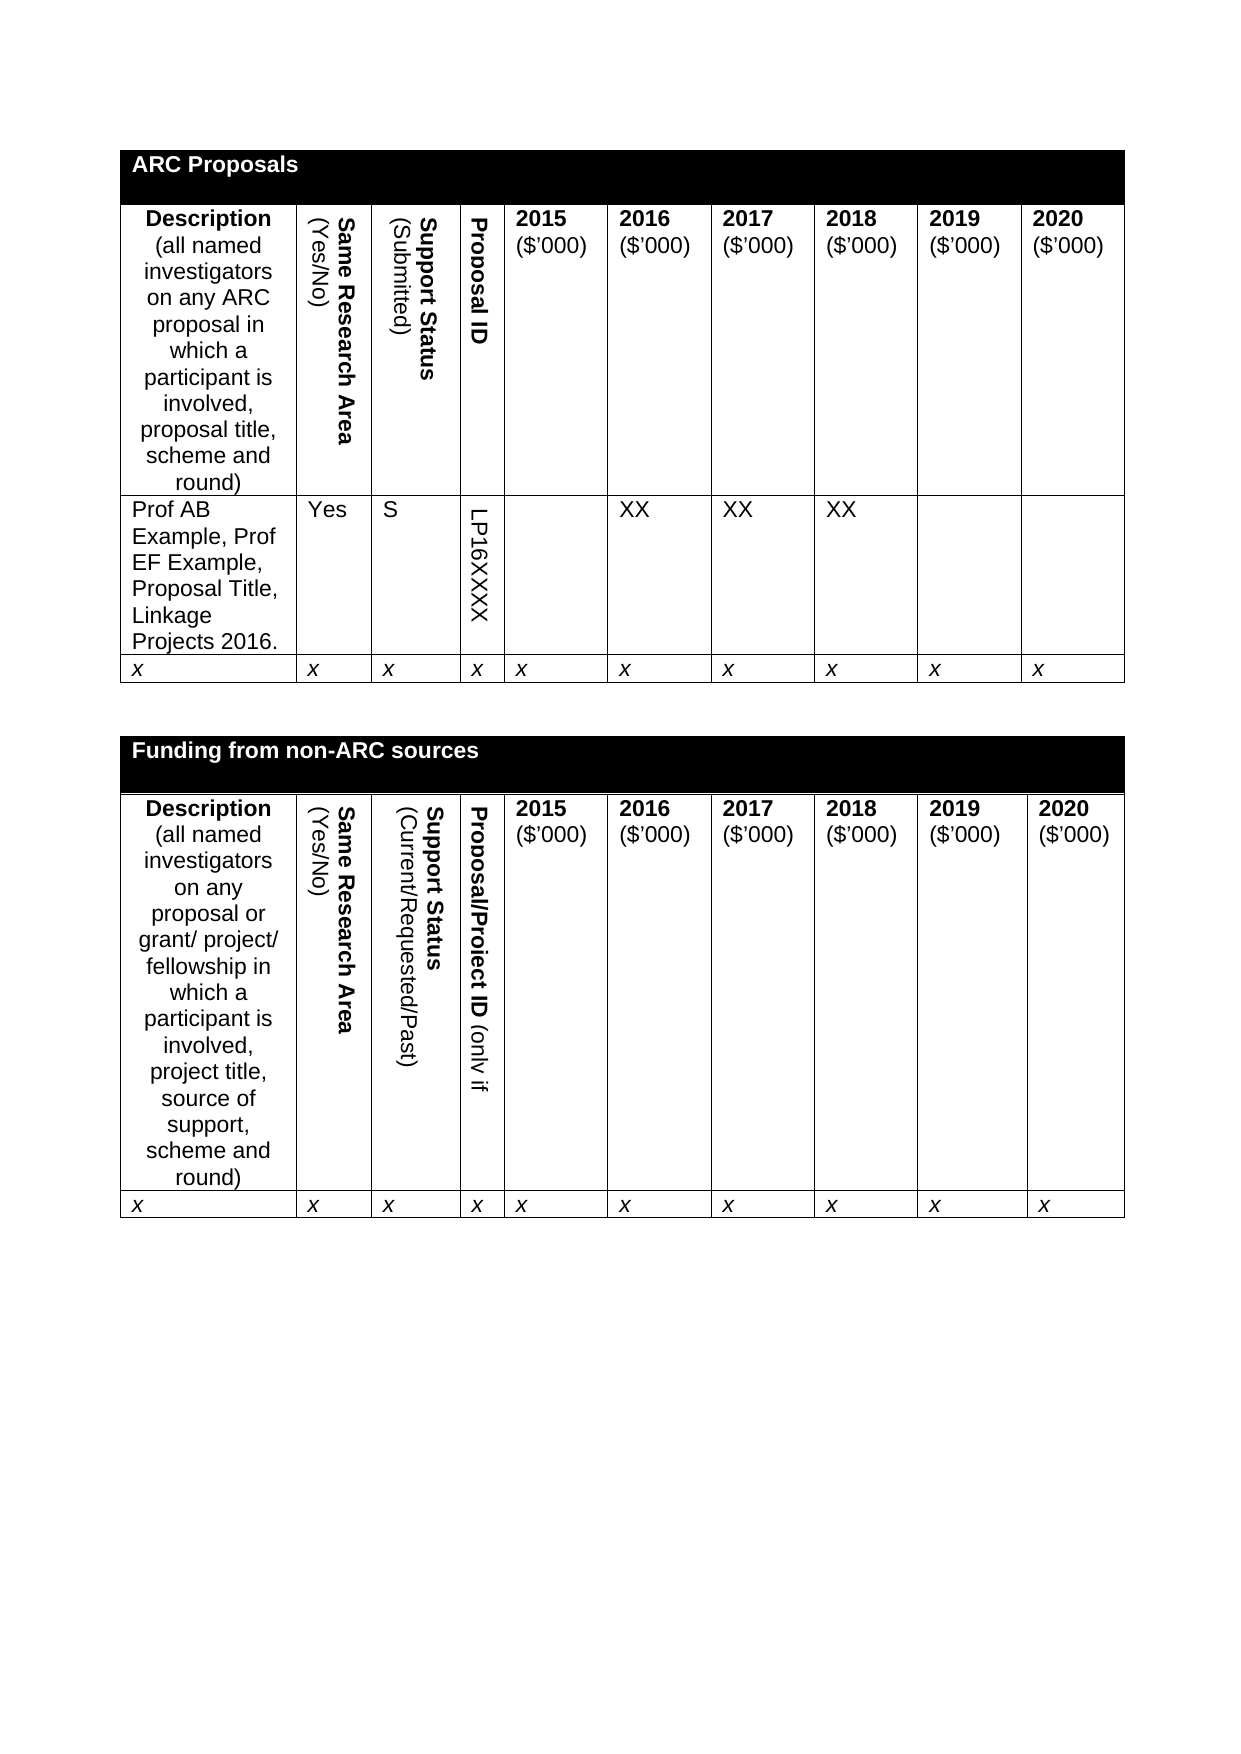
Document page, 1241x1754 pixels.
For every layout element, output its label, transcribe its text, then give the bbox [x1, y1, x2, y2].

table_cell x [461, 1191, 504, 1217]
table_cell Description (all named investigators on any ARC proposal in which a participant is involved, proposal title, scheme and round) [121, 205, 296, 495]
table_cell x [712, 1191, 814, 1217]
table_cell x [608, 655, 711, 682]
table_cell Proposal/Project ID (only if NHMRC) [461, 795, 504, 1190]
table_cell LP16XXXX [461, 496, 504, 654]
table_cell 2015 ($’000) [505, 795, 607, 1190]
table_cell Support Status (Current/Requested/Past) [372, 795, 460, 1190]
table_cell 2019 ($’000) [918, 795, 1027, 1190]
table_cell Proposal ID [461, 205, 504, 495]
table_cell 2017 ($’000) [712, 205, 814, 495]
table_cell Same Research Area (Yes/No) [297, 205, 371, 495]
table_cell x [815, 1191, 917, 1217]
table_cell 2016 ($’000) [608, 795, 711, 1190]
table_cell x [608, 1191, 711, 1217]
table_cell [1022, 496, 1124, 654]
table_cell 2016 ($’000) [608, 205, 711, 495]
table_header Funding from non-ARC sources [121, 737, 1124, 793]
table_cell x [712, 655, 814, 682]
table_cell x [1028, 1191, 1124, 1217]
table_cell x [297, 655, 371, 682]
table_cell Support Status (Submitted) [372, 205, 460, 495]
table_cell x [505, 655, 607, 682]
table_cell x [815, 655, 917, 682]
table_cell 2020 ($’000) [1022, 205, 1124, 495]
table_cell x [461, 655, 504, 682]
table_cell x [918, 655, 1021, 682]
table_cell x [372, 655, 460, 682]
table_cell 2020 ($’000) [1028, 795, 1124, 1190]
table_cell Same Research Area (Yes/No) [297, 795, 371, 1190]
table_cell x [372, 1191, 460, 1217]
table_cell Prof AB Example, Prof EF Example, Proposal Title, Linkage Projects 2016. [121, 496, 296, 654]
table_cell Description (all named investigators on any proposal or grant/ project/ fellowship in which a participant is involved, project title, source of support, scheme and round) [121, 795, 296, 1190]
table_cell XX [608, 496, 711, 654]
table_cell x [121, 1191, 296, 1217]
table_cell 2015 ($’000) [505, 205, 607, 495]
table_cell Yes [297, 496, 371, 654]
table_header ARC Proposals [121, 151, 1124, 204]
table_cell x [918, 1191, 1027, 1217]
table_cell [505, 496, 607, 654]
table_cell S [372, 496, 460, 654]
table_cell XX [712, 496, 814, 654]
table_cell x [505, 1191, 607, 1217]
table_cell [918, 496, 1021, 654]
table_cell 2017 ($’000) [712, 795, 814, 1190]
table_cell 2018 ($’000) [815, 205, 917, 495]
table_cell 2019 ($’000) [918, 205, 1021, 495]
table_cell x [297, 1191, 371, 1217]
table_cell x [1022, 655, 1124, 682]
table_cell x [121, 655, 296, 682]
table_cell XX [815, 496, 917, 654]
table_cell 2018 ($’000) [815, 795, 917, 1190]
